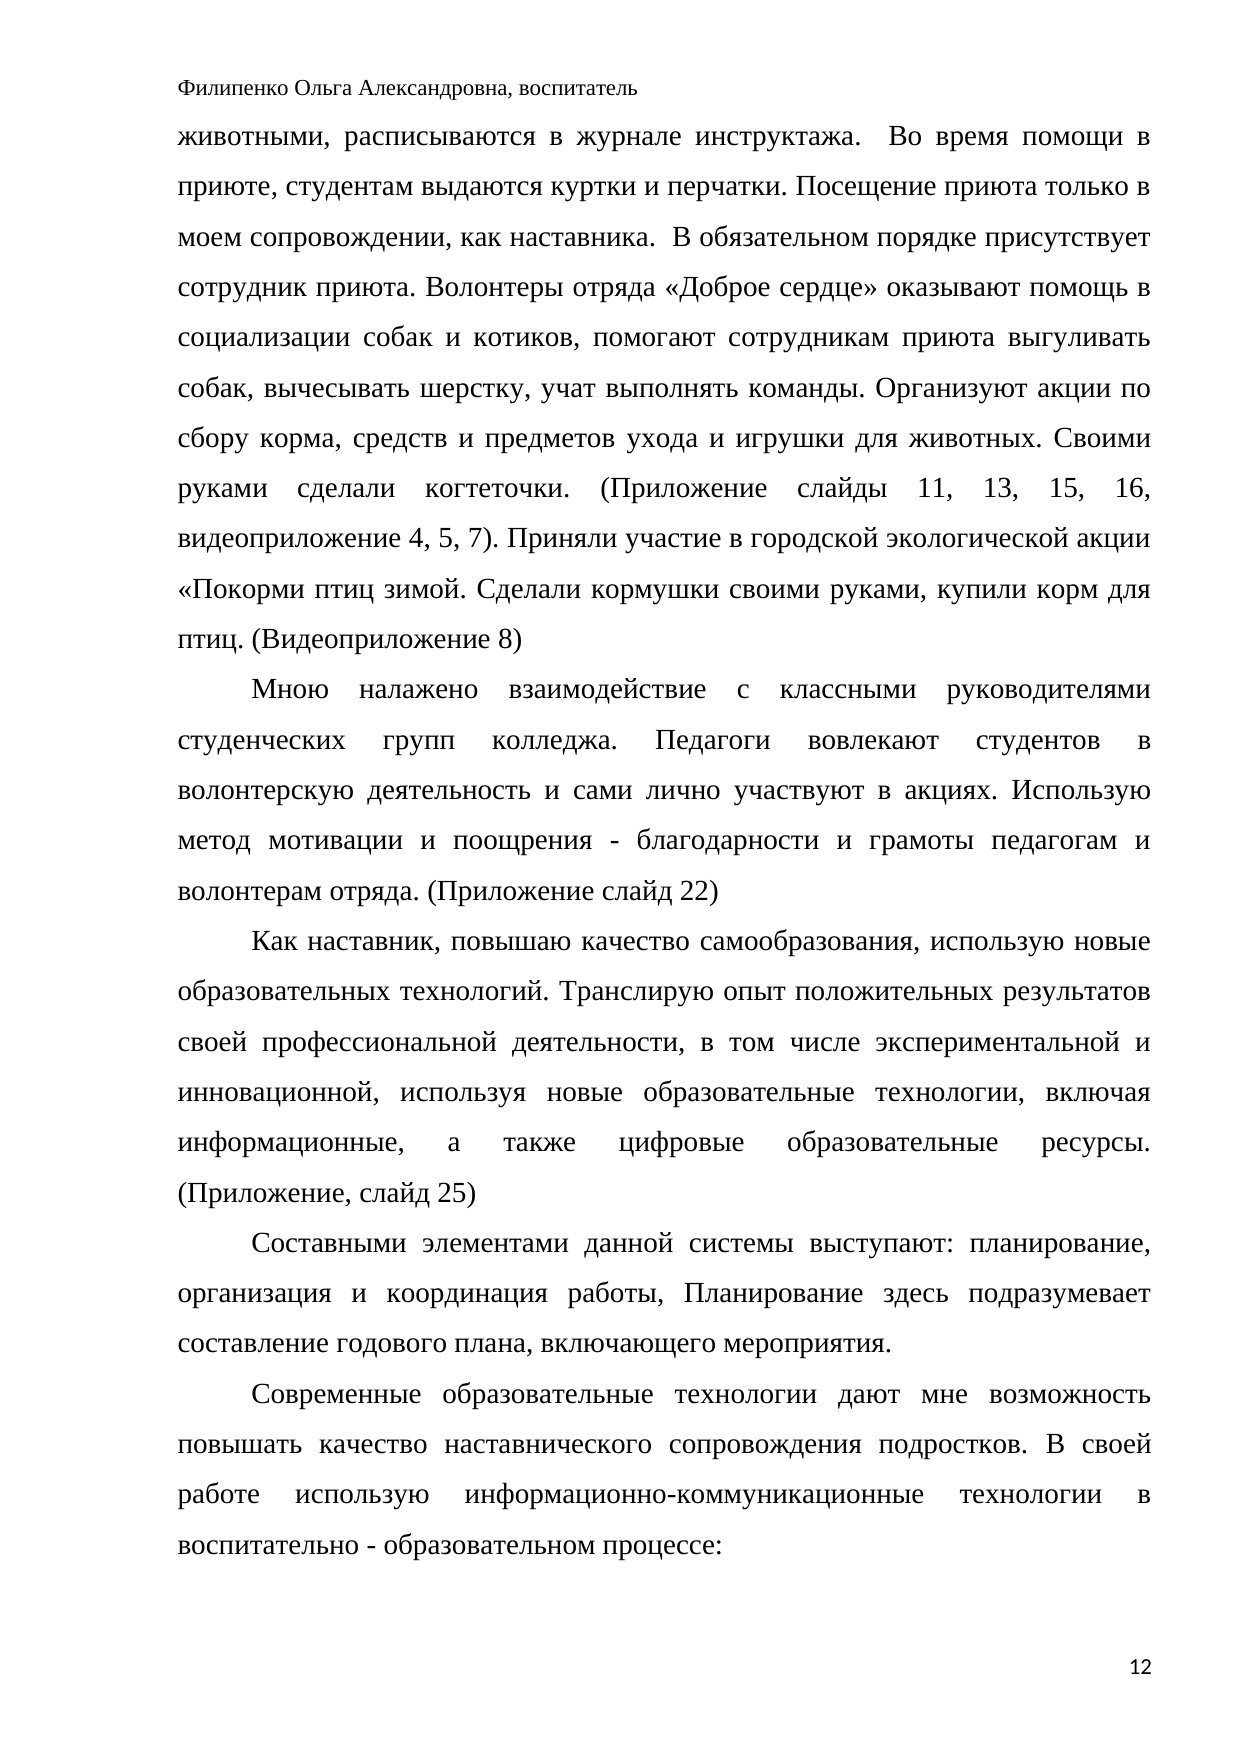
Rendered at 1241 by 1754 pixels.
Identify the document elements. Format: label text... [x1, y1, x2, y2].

text Как наставник, повышаю качество самообразования, использую новые образовательных технологий. Транслирую опыт положительных результатов своей профессиональной деятельности, в том числе экспериментальной и инновационной, используя новые образовательные технологии, включая информационные, а также цифровые образовательные ресурсы. (Приложение, слайд 25) [177, 923, 1152, 1208]
text Современные образовательные технологии дают мне возможность повышать качество наставнического сопровождения подростков. В своей работе использую информационно-коммуникационные технологии в воспитательно - образовательном процессе: [177, 1376, 1152, 1560]
text Составными элементами данной системы выступают: планирование, организация и координация работы, Планирование здесь подразумевает составление годового плана, включающего мероприятия. [177, 1225, 1152, 1359]
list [177, 118, 1152, 655]
text Мною налажено взаимодействие с классными руководителями студенческих групп колледжа. Педагоги вовлекают студентов в волонтерскую деятельность и сами лично участвуют в акциях. Использую метод мотивации и поощрения - благодарности и грамоты педагогам и волонтерам отряда. (Приложение слайд 22) [177, 672, 1152, 906]
